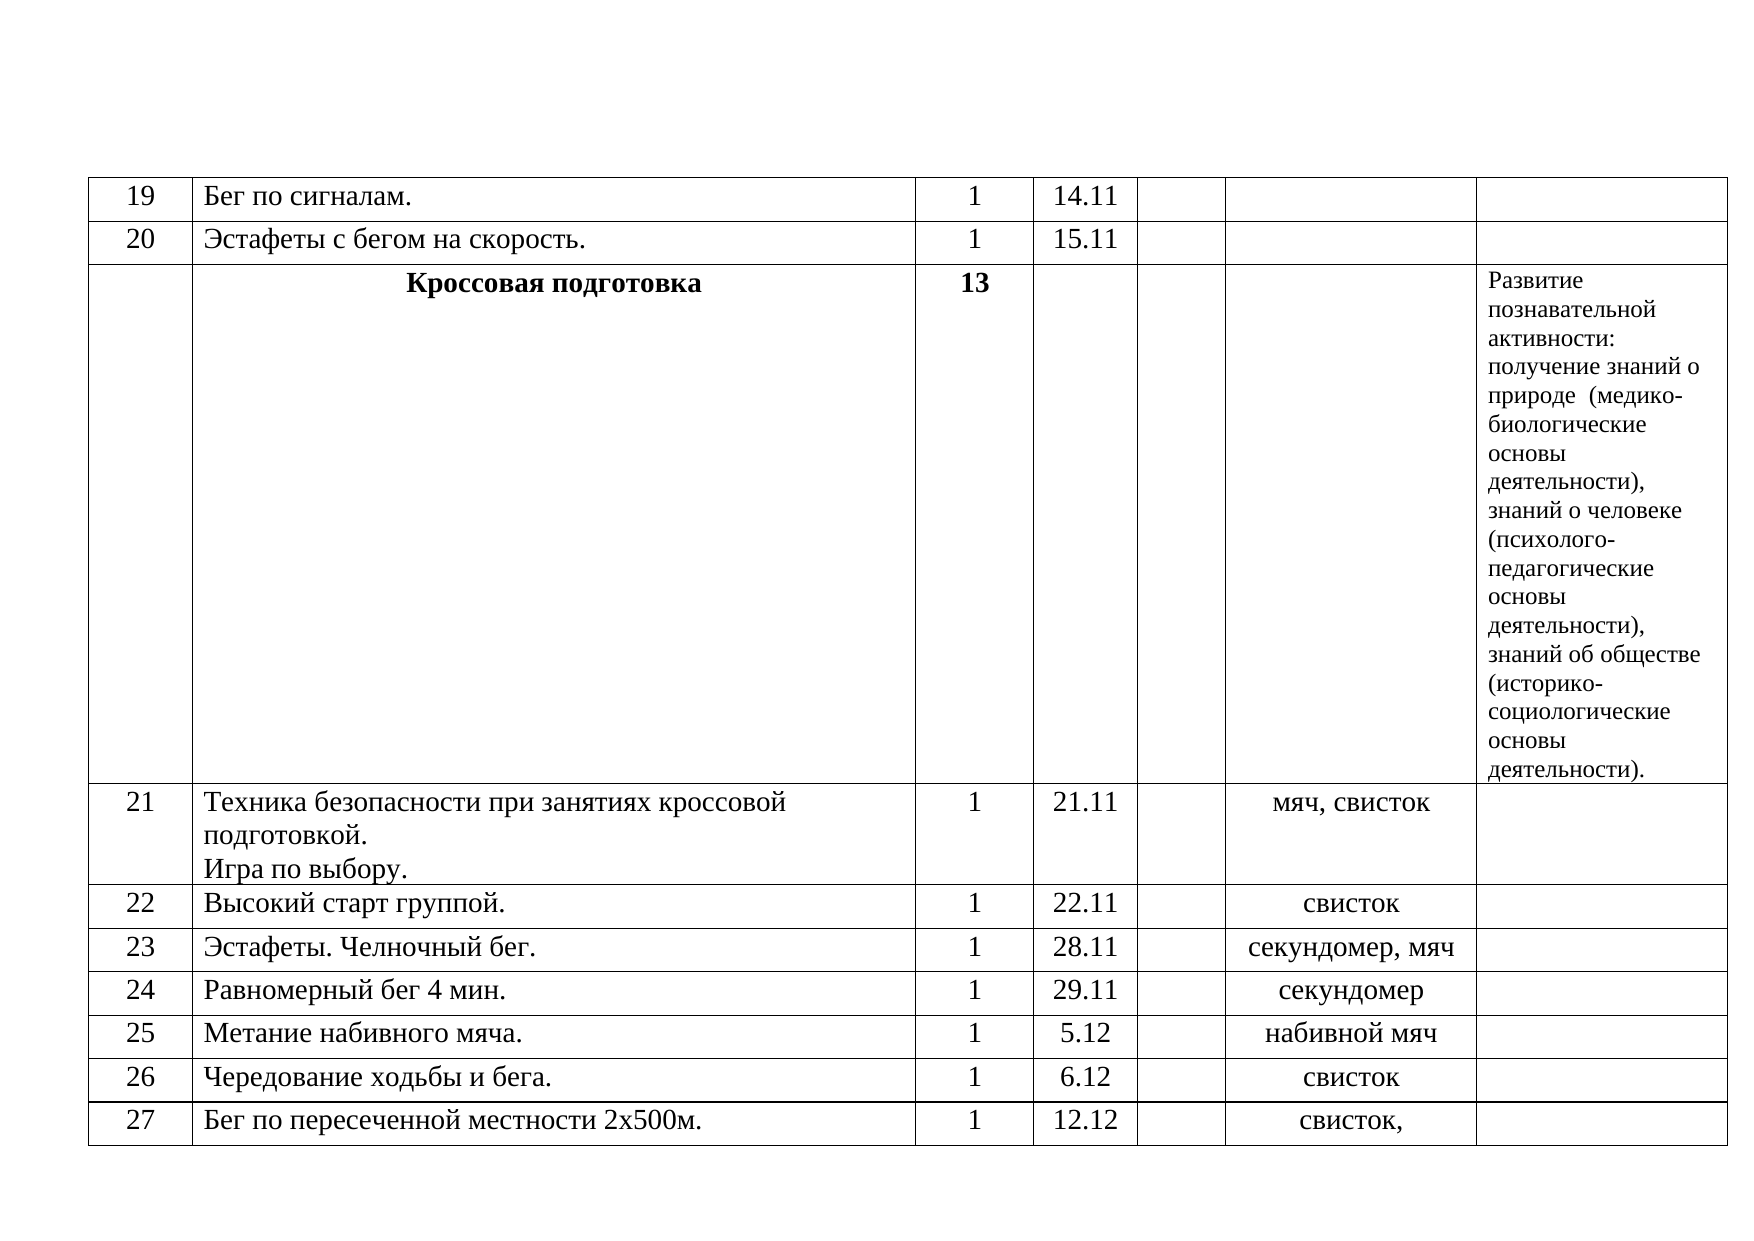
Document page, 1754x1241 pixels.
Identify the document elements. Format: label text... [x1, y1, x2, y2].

table_cell 14.11 [1034, 178, 1137, 221]
table_cell [1034, 265, 1137, 783]
table_cell секундомер [1226, 972, 1476, 1014]
table_cell 15.11 [1034, 222, 1137, 264]
table_cell 1 [916, 222, 1033, 264]
table_cell [1138, 972, 1225, 1014]
table_cell [1138, 929, 1225, 971]
table_cell [1138, 222, 1225, 264]
table_cell 29.11 [1034, 972, 1137, 1014]
table_cell 20 [89, 222, 192, 264]
table_cell 6.12 [1034, 1059, 1137, 1101]
table_cell свисток, секундомер [1226, 1103, 1476, 1145]
table_cell [1477, 1059, 1727, 1101]
table_cell Эстафеты. Челночный бег. [193, 929, 915, 971]
table_cell 1 [916, 972, 1033, 1014]
table_cell 25 [89, 1016, 192, 1058]
table_cell 26 [89, 1059, 192, 1101]
table_cell 1 [916, 1103, 1033, 1145]
table_cell 12.12 [1034, 1103, 1137, 1145]
table_cell 22.11 [1034, 885, 1137, 928]
table_cell [1477, 222, 1727, 264]
table_cell [1138, 1103, 1225, 1145]
table_cell 13 [916, 265, 1033, 783]
table_cell [1477, 178, 1727, 221]
table_cell секундомер, мяч [1226, 929, 1476, 971]
table_cell 21.11 [1034, 784, 1137, 884]
table_cell 23 [89, 929, 192, 971]
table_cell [193, 1103, 915, 1145]
table_cell 5.12 [1034, 1016, 1137, 1058]
table_cell 1 [916, 885, 1033, 928]
table_cell 1 [916, 1059, 1033, 1101]
table_cell 21 [89, 784, 192, 884]
table_cell 22 [89, 885, 192, 928]
table_cell свисток [1226, 1059, 1476, 1101]
table_cell Эстафеты с бегом на скорость. [193, 222, 915, 264]
table_cell [1477, 972, 1727, 1014]
table_cell Бег по сигналам. [193, 178, 915, 221]
table_cell 19 [89, 178, 192, 221]
table_cell 28.11 [1034, 929, 1137, 971]
table_cell [1477, 1016, 1727, 1058]
table_cell [89, 265, 192, 783]
table_cell Метание набивного мяча. [193, 1016, 915, 1058]
table_cell [1226, 222, 1476, 264]
table_cell [1226, 265, 1476, 783]
table_cell 24 [89, 972, 192, 1014]
table_cell [1477, 885, 1727, 928]
table_cell [1138, 1059, 1225, 1101]
table_cell Развитие познавательной активности: получение знаний о природе (медико-биологические основы деятельности), знаний о человеке (психолого-педагогические основы деятельности), знаний об обществе (историко-социологические основы деятельности). [1477, 265, 1727, 783]
table_cell набивной мяч [1226, 1016, 1476, 1058]
table_cell Техника безопасности при занятиях кроссовой подготовкой. Игра по выбору. [193, 784, 915, 884]
table_cell Кроссовая подготовка [193, 265, 915, 783]
table_cell 27 [89, 1103, 192, 1145]
table_cell свисток [1226, 885, 1476, 928]
table_cell [1477, 929, 1727, 971]
table_cell [1138, 265, 1225, 783]
table_cell [1138, 885, 1225, 928]
table_cell [1477, 1103, 1727, 1145]
table_cell Равномерный бег 4 мин. [193, 972, 915, 1014]
table_cell 1 [916, 784, 1033, 884]
table_cell [1138, 178, 1225, 221]
table_cell мяч, свисток [1226, 784, 1476, 884]
table_cell [1226, 178, 1476, 221]
table_cell [1138, 1016, 1225, 1058]
table_cell 1 [916, 929, 1033, 971]
table_cell [1477, 784, 1727, 884]
table_cell 1 [916, 178, 1033, 221]
table_cell [1138, 784, 1225, 884]
table_cell Высокий старт группой. [193, 885, 915, 928]
table_cell Чередование ходьбы и бега. [193, 1059, 915, 1101]
table_cell 1 [916, 1016, 1033, 1058]
